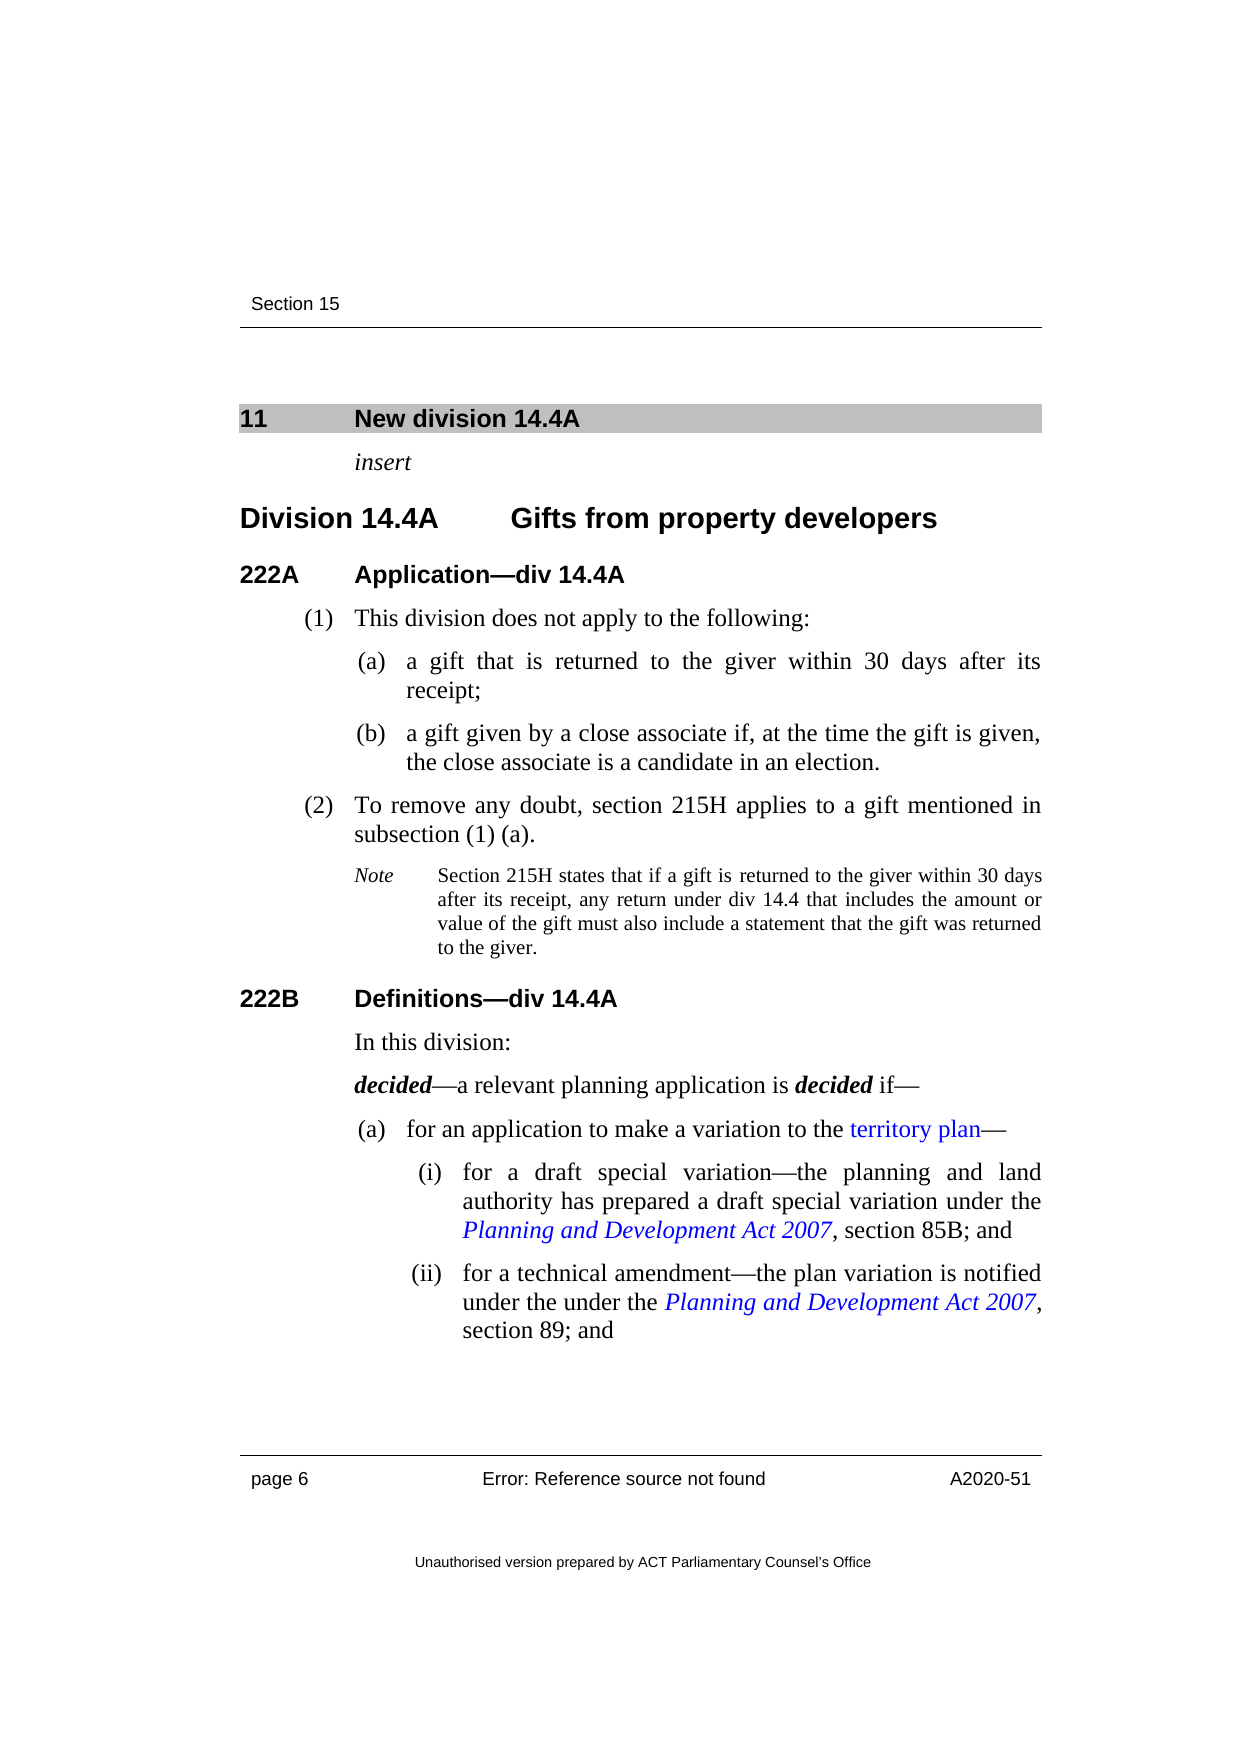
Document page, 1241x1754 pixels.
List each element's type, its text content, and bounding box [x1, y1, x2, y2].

text (a) for an application to make a variation to the territory plan— [239, 1114, 1042, 1143]
text (i) for a draft special variation—the planning and land authority has prepared a draft special variation under the Planning and Development Act 2007, section 85B; and [239, 1157, 1042, 1243]
text (2) To remove any doubt, section 215H applies to a gift mentioned in subsection (1) (a). [239, 791, 1042, 848]
text decided—a relevant planning application is decided if— [354, 1071, 1042, 1099]
text 222B Definitions—div 14.4A [239, 984, 1042, 1013]
text 222A Application—div 14.4A [239, 560, 1042, 588]
text (ii) for a technical amendment—the plan variation is notified under the under the Planning and Development Act 2007, section 89; and [239, 1258, 1042, 1344]
text insert [354, 447, 1042, 476]
text Division 14.4A Gifts from property developers [239, 501, 1042, 535]
text (b) a gift given by a close associate if, at the time the gift is given, the close associate is a candidate in an election. [239, 718, 1042, 776]
text In this division: [354, 1027, 1042, 1056]
text (a) a gift that is returned to the giver within 30 days after its receipt; [239, 646, 1042, 704]
text 11 New division 14.4A [239, 404, 1042, 433]
text Note Section 215H states that if a gift is returned to the giver within 30 days after its receipt, any return under div 14.4 that includes the amount or value of the gift must also include a statement that the gift was returned to the giver. [354, 863, 1042, 959]
text (1) This division does not apply to the following: [239, 603, 1042, 632]
